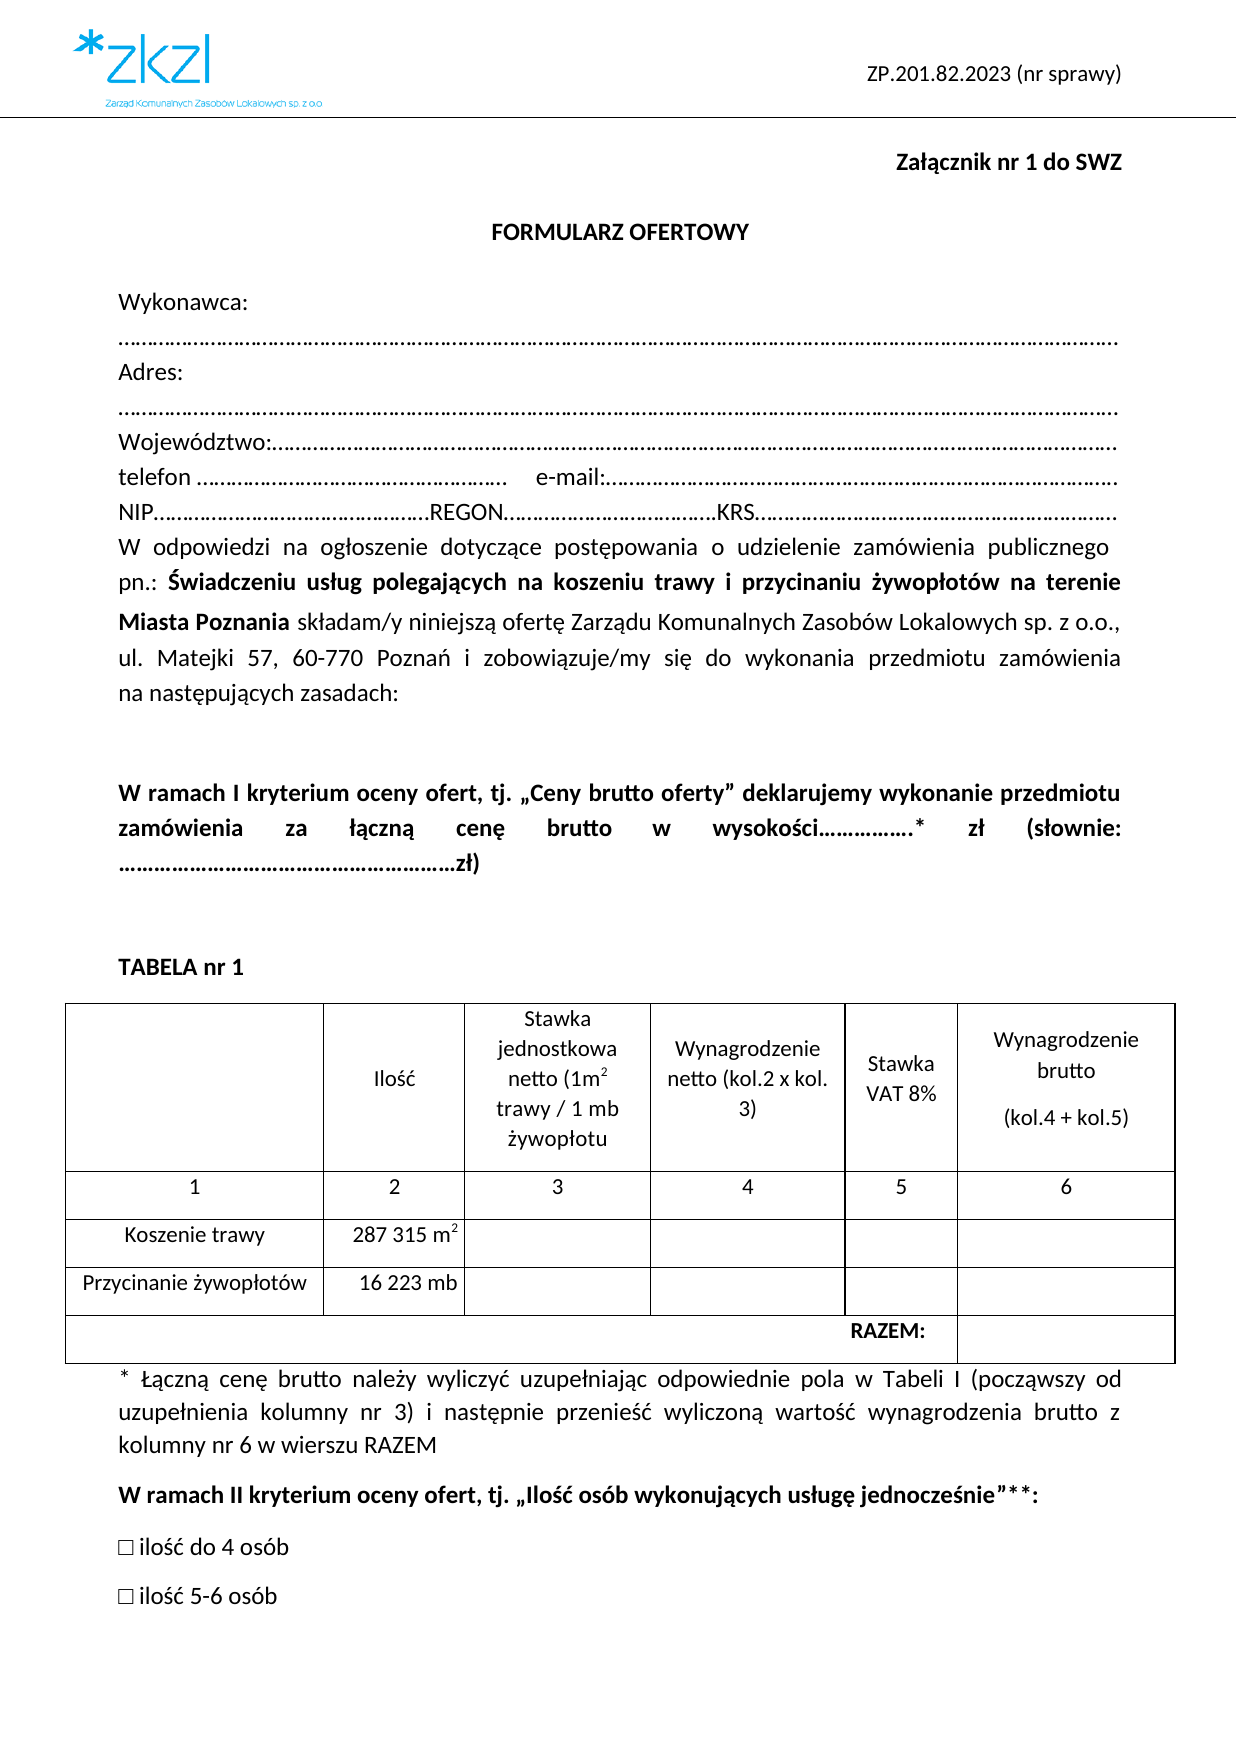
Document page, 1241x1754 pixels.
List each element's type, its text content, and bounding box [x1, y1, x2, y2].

text NIP…………………………………………REGON……………………………….KRS……………………………………………………… [118, 496, 1122, 527]
table_cell RAZEM: [66, 1316, 957, 1362]
table_header Stawka VAT 8% [846, 1004, 957, 1171]
table_header Stawka jednostkowa netto (1m2 trawy / 1 mb żywopłotu [465, 1004, 650, 1171]
text W ramach II kryterium oceny ofert, tj. „Ilość osób wykonujących usługę jednocześnie”**: [118, 1479, 1122, 1509]
text W ramach I kryterium oceny ofert, tj. „Ceny brutto oferty” deklarujemy wykonanie przedmiotu zamówienia za łączną cenę brutto w wysokości…………….* zł (słownie:…………………………………………………zł) [118, 778, 1122, 878]
subtitle FORMULARZ OFERTOWY [118, 181, 1122, 247]
text □ ilość 5-6 osób [118, 1580, 1122, 1611]
text Załącznik nr 1 do SWZ [118, 146, 1122, 177]
table_cell [958, 1316, 1174, 1362]
table_cell [846, 1220, 957, 1267]
table_header Wynagrodzenie netto (kol.2 x kol. 3) [651, 1004, 844, 1171]
table_cell 6 [958, 1172, 1174, 1219]
table_header Wynagrodzenie brutto (kol.4 + kol.5) [958, 1004, 1174, 1171]
table_cell 287 315 m2 [324, 1220, 464, 1267]
table_cell Koszenie trawy [66, 1220, 323, 1267]
picture [72, 29, 323, 108]
table_cell [958, 1220, 1174, 1267]
table_cell 1 [66, 1172, 323, 1219]
text telefon ……………………………………………… e-mail:…………………………………………………………………………….. [118, 461, 1122, 492]
text TABELA nr 1 [118, 951, 1122, 981]
table_header [66, 1004, 323, 1171]
table_cell [846, 1268, 957, 1315]
table_cell 16 223 mb [324, 1268, 464, 1315]
table_cell 3 [465, 1172, 650, 1219]
table_cell 2 [324, 1172, 464, 1219]
text W odpowiedzi na ogłoszenie dotyczące postępowania o udzielenie zamówienia publicznego pn.: Świadczeniu usług polegających na koszeniu trawy i przycinaniu żywopłotów na terenie Miasta Poznania składam/y niniejszą ofertę Zarządu Komunalnych Zasobów Lokalowych sp. z o.o., ul. Matejki 57, 60-770 Poznań i zobowiązuje/my się do wykonania przedmiotu zamówienia na następujących zasadach: [118, 531, 1122, 708]
table_cell [465, 1268, 650, 1315]
table_cell 5 [846, 1172, 957, 1219]
text * Łączną cenę brutto należy wyliczyć uzupełniając odpowiednie pola w Tabeli I (począwszy od uzupełnienia kolumny nr 3) i następnie przenieść wyliczoną wartość wynagrodzenia brutto z kolumny nr 6 w wierszu RAZEM [118, 1364, 1122, 1460]
table_cell [958, 1268, 1174, 1315]
text □ ilość do 4 osób [118, 1531, 1122, 1561]
text Adres: ………………………………………………………………………………………………………………………………………………………… [118, 356, 1122, 422]
text Wykonawca: ………………………………………………………………………………………………………………………………………………………… [118, 286, 1122, 352]
table_cell [651, 1220, 844, 1267]
table_cell [651, 1268, 844, 1315]
table_header Ilość [324, 1004, 464, 1171]
table_cell Przycinanie żywopłotów [66, 1268, 323, 1315]
table_cell [465, 1220, 650, 1267]
text Województwo:………………………………………………………………………………………………………………………………… [118, 426, 1122, 457]
table_cell 4 [651, 1172, 844, 1219]
